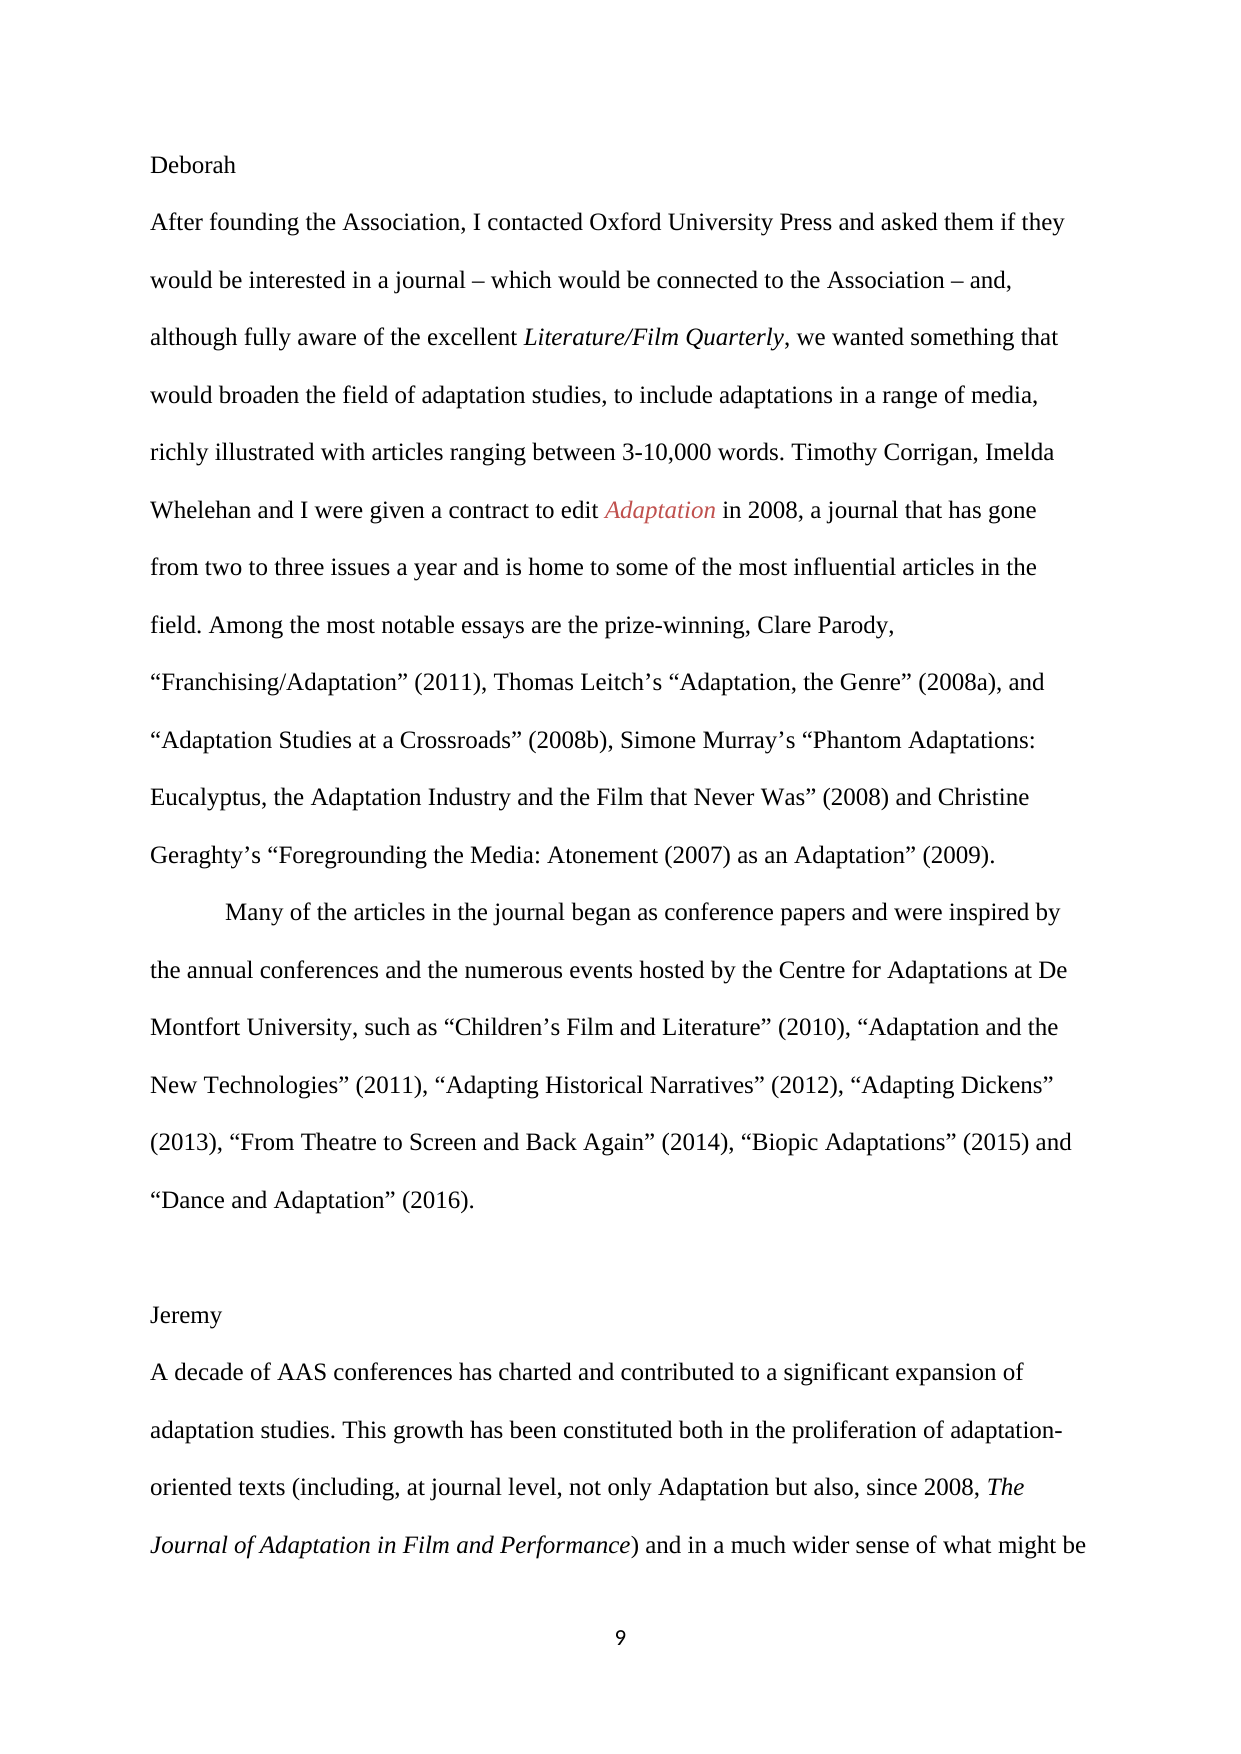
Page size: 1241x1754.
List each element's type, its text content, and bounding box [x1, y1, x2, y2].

text Jeremy [150, 1300, 1090, 1329]
text After founding the Association, I contacted Oxford University Press and asked them if they would be interested in a journal – which would be connected to the Association – and, although fully aware of the excellent Literature/Film Quarterly, we wanted something that would broaden the field of adaptation studies, to include adaptations in a range of media, richly illustrated with articles ranging between 3-10,000 words. Timothy Corrigan, Imelda Whelehan and I were given a contract to edit Adaptation in 2008, a journal that has gone from two to three issues a year and is home to some of the most influential articles in the field. Among the most notable essays are the prize-winning, Clare Parody, “Franchising/Adaptation” (2011), Thomas Leitch’s “Adaptation, the Genre” (2008a), and “Adaptation Studies at a Crossroads” (2008b), Simone Murray’s “Phantom Adaptations: Eucalyptus, the Adaptation Industry and the Film that Never Was” (2008) and Christine Geraghty’s “Foregrounding the Media: Atonement (2007) as an Adaptation” (2009). [150, 207, 1090, 869]
text Deborah [150, 150, 1090, 179]
text Many of the articles in the journal began as conference papers and were inspired by the annual conferences and the numerous events hosted by the Centre for Adaptations at De Montfort University, such as “Children’s Film and Literature” (2010), “Adaptation and the New Technologies” (2011), “Adapting Historical Narratives” (2012), “Adapting Dickens” (2013), “From Theatre to Screen and Back Again” (2014), “Biopic Adaptations” (2015) and “Dance and Adaptation” (2016). [150, 897, 1090, 1214]
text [150, 1357, 1090, 1559]
